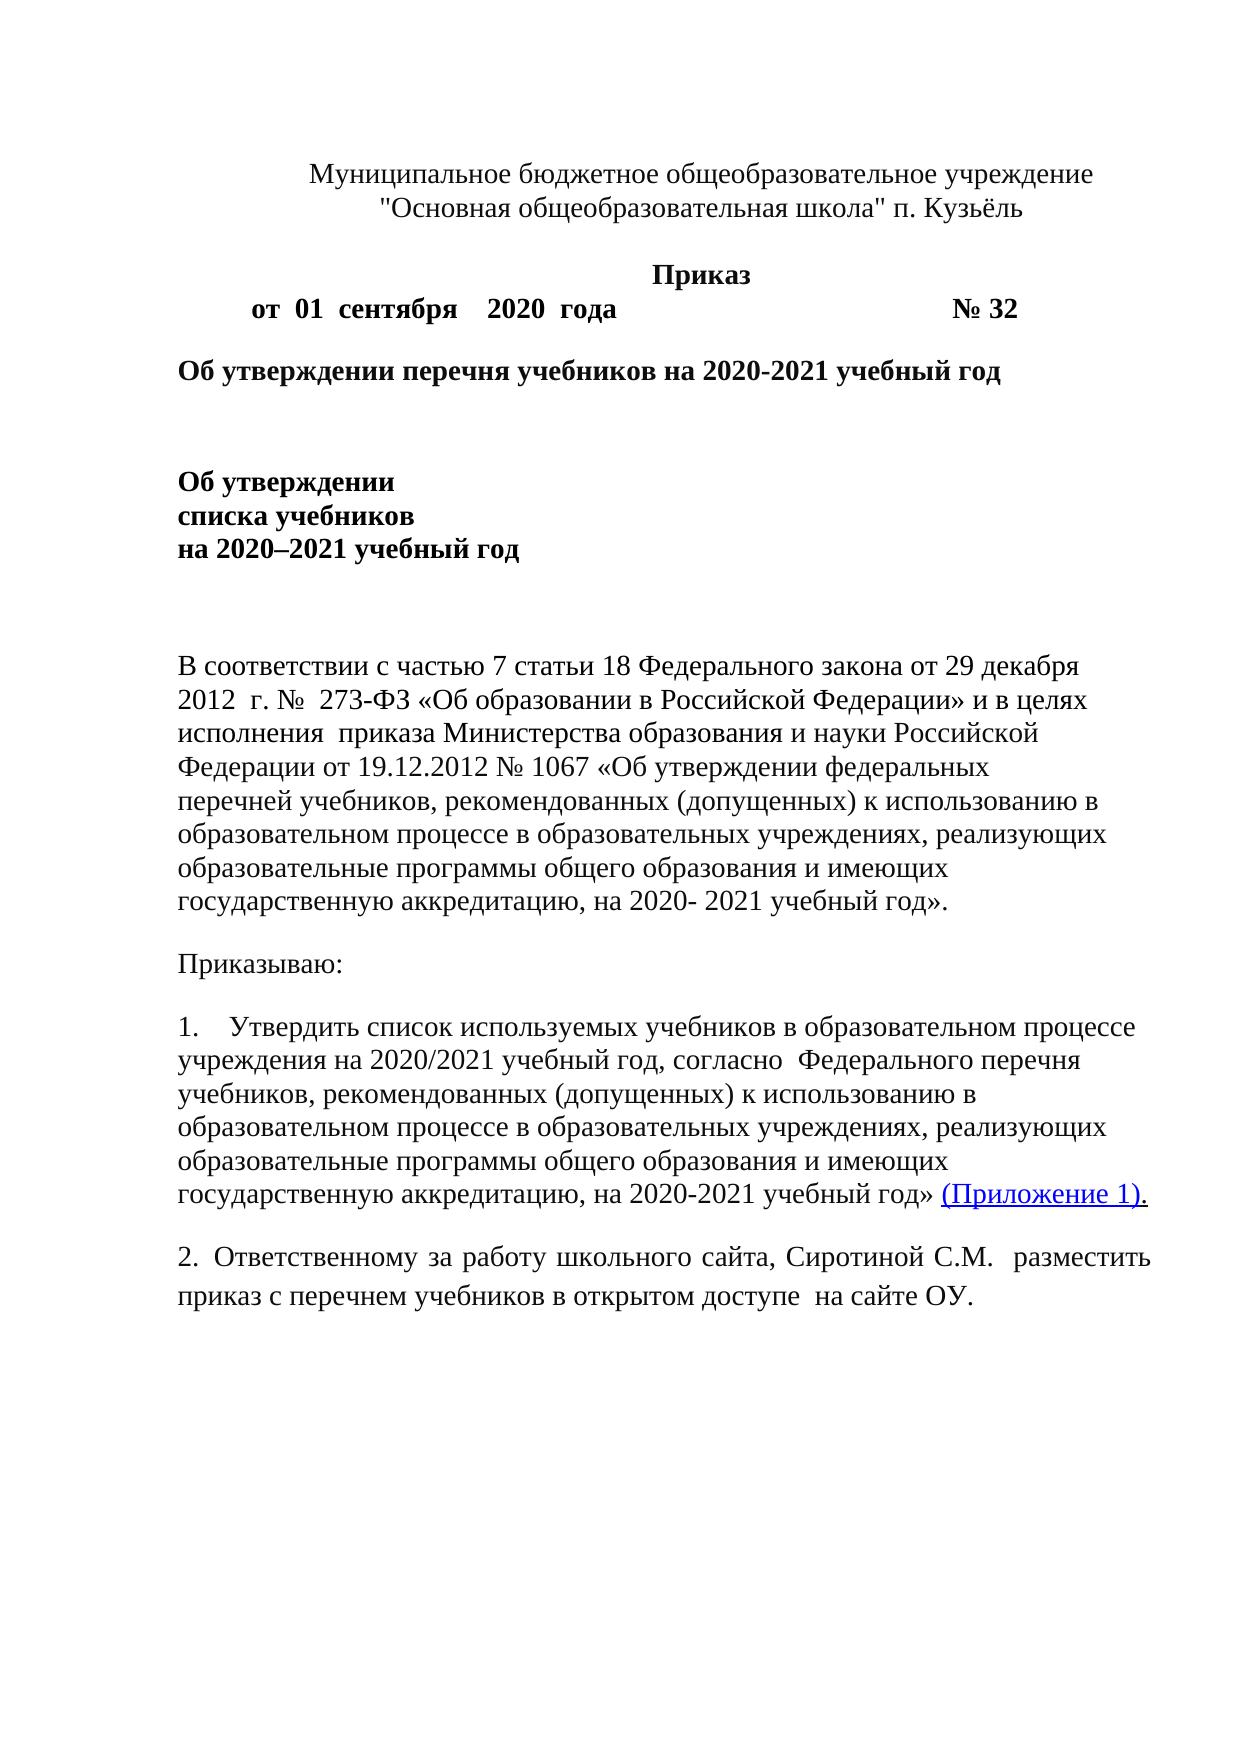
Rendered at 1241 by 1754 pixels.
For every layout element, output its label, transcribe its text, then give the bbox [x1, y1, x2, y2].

text списка учебников [177, 498, 1152, 532]
text на 2020–2021 учебный год [177, 532, 1152, 565]
text образовательном процессе в образовательных учреждениях, реализующих [177, 816, 1152, 850]
text 1. Утвердить список используемых учебников в образовательном процессе учреждения на 2020/2021 учебный год, согласно Федерального перечня учебников, рекомендованных (допущенных) к использованию в образовательном процессе в образовательных учреждениях, реализующих образовательные программы общего образования и имеющих государственную аккредитацию, на 2020-2021 учебный год» (Приложение 1). [177, 1009, 1152, 1210]
text Об утверждении [177, 464, 1152, 498]
text "Основная общеобразовательная школа" п. Кузьёль [251, 190, 1152, 224]
text Приказываю: [177, 946, 1152, 979]
text образовательные программы общего образования и имеющих государственную аккредитацию, на 2020- 2021 учебный год». [177, 850, 1152, 917]
text Муниципальное бюджетное общеобразовательное учреждение [251, 157, 1152, 190]
text Об утверждении перечня учебников на 2020-2021 учебный год [177, 353, 1152, 387]
text В соответствии с частью 7 статьи 18 Федерального закона от 29 декабря 2012 г. № 273-ФЗ «Об образовании в Российской Федерации» и в целях исполнения приказа Министерства образования и науки Российской Федерации от 19.12.2012 № 1067 «Об утверждении федеральных [177, 648, 1152, 783]
text 2. Ответственному за работу школьного сайта, Сиротиной С.М. разместить приказ с перечнем учебников в открытом доступе на сайте ОУ. [177, 1239, 1152, 1311]
text Приказ [251, 257, 1152, 291]
text перечней учебников, рекомендованных (допущенных) к использованию в [177, 783, 1152, 816]
text от 01 сентября 2020 года № 32 [251, 291, 1152, 324]
